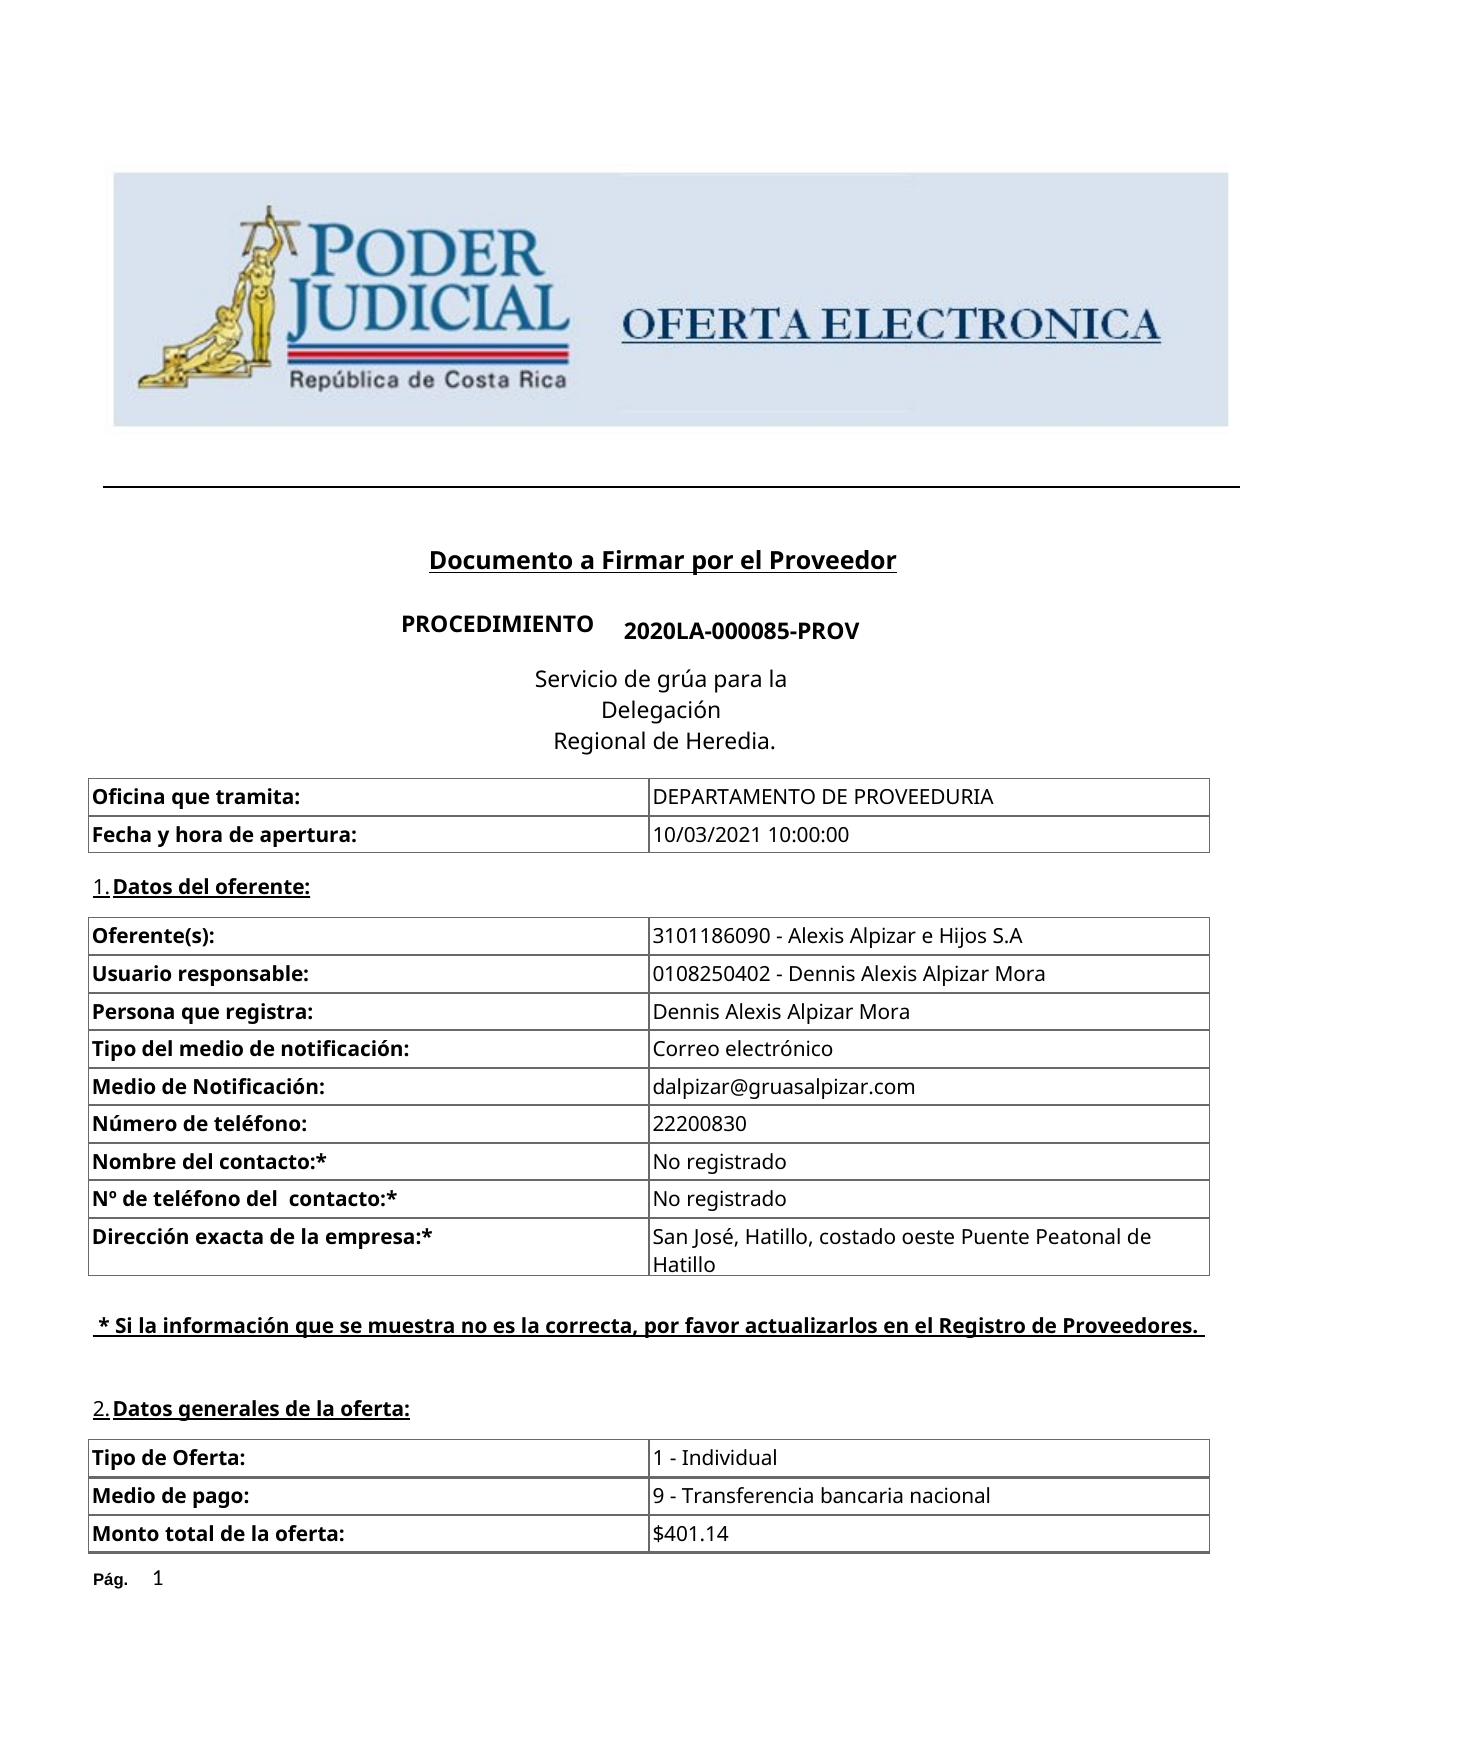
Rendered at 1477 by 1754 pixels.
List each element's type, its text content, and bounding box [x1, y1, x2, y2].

subtitle PROCEDIMIENTO [401, 608, 602, 640]
table_header Tipo de Oferta: [89, 1440, 648, 1476]
table_cell Nombre del contacto:* [89, 1144, 648, 1179]
table_cell 9 - Transferencia bancaria nacional [650, 1479, 1209, 1514]
table_cell Usuario responsable: [89, 956, 648, 992]
table_cell Fecha y hora de apertura: [89, 817, 648, 852]
subtitle Servicio de grúa para la Delegación [480, 663, 842, 725]
table_cell Número de teléfono: [89, 1106, 648, 1142]
table_cell Medio de Notificación: [89, 1069, 648, 1104]
text * Si la información que se muestra no es la correcta, por favor actualizarlos en el Registro de Proveedores. [93, 1311, 1266, 1339]
table_cell dalpizar@gruasalpizar.com [650, 1069, 1209, 1104]
text Regional de Heredia. [480, 725, 849, 757]
table_cell No registrado [650, 1181, 1209, 1217]
table_header 1 - Individual [650, 1440, 1209, 1476]
table_cell Dirección exacta de la empresa:* [89, 1219, 648, 1275]
table_cell Dennis Alexis Alpizar Mora [650, 994, 1209, 1029]
table_header Oficina que tramita: [89, 779, 648, 815]
text Documento a Firmar por el Proveedor [429, 543, 1266, 577]
table_cell 0108250402 - Dennis Alexis Alpizar Mora [650, 956, 1209, 992]
text 2020LA-000085-PROV [624, 615, 1266, 646]
list Datos generales de la oferta: [93, 1394, 1266, 1423]
table_cell San José, Hatillo, costado oeste Puente Peatonal de Hatillo 6 casa No. 7 [650, 1219, 1209, 1275]
table_cell Correo electrónico [650, 1031, 1209, 1067]
picture [103, 162, 1241, 436]
table_cell Nº de teléfono del contacto:* [89, 1181, 648, 1217]
table_cell Medio de pago: [89, 1479, 648, 1514]
table_cell $401.14 [650, 1516, 1209, 1551]
table_cell Tipo del medio de notificación: [89, 1031, 648, 1067]
table_cell Monto total de la oferta: [89, 1516, 648, 1551]
table_header Oferente(s): [89, 918, 648, 954]
table_cell 22200830 [650, 1106, 1209, 1142]
table_cell No registrado [650, 1144, 1209, 1179]
table_cell Persona que registra: [89, 994, 648, 1029]
table_header DEPARTAMENTO DE PROVEEDURIA [650, 779, 1209, 815]
table_header 3101186090 - Alexis Alpizar e Hijos S.A [650, 918, 1209, 954]
list Datos del oferente: [93, 872, 1266, 901]
table_cell 10/03/2021 10:00:00 [650, 817, 1209, 852]
